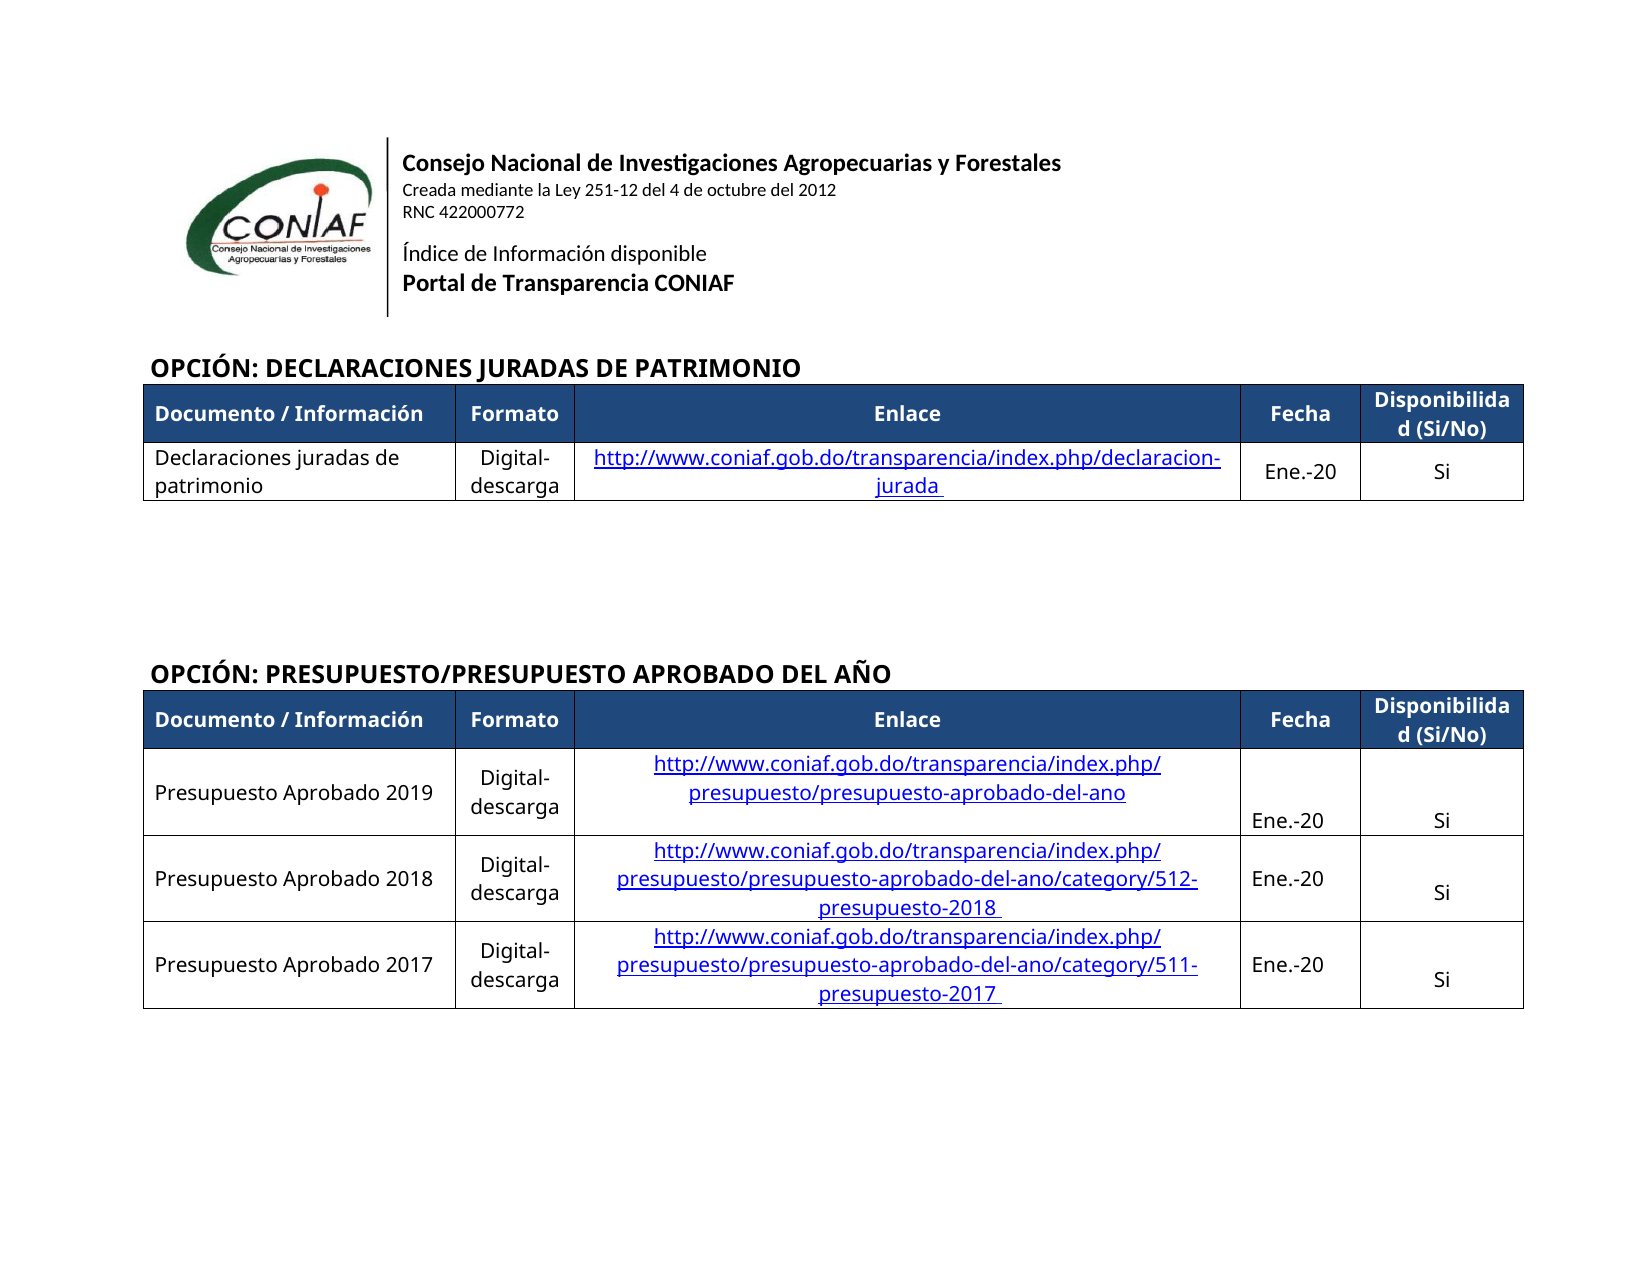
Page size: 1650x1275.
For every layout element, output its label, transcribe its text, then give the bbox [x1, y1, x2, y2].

table_header Documento / Información [144, 385, 455, 442]
table_header Enlace [575, 385, 1240, 442]
table_header Formato [456, 691, 574, 748]
text OPCIÓN: PRESUPUESTO/PRESUPUESTO APROBADO DEL AÑO [150, 656, 1500, 690]
table_cell http://www.coniaf.gob.do/transparencia/index.php/presupuesto/presupuesto-aprobado-del-ano [575, 749, 1240, 835]
table_cell Digital-descarga [456, 836, 574, 921]
table_cell Ene.-20 [1241, 836, 1360, 921]
text OPCIÓN: DECLARACIONES JURADAS DE PATRIMONIO [150, 350, 1500, 384]
table_cell Digital-descarga [456, 443, 574, 500]
table_cell Digital-descarga [456, 749, 574, 835]
table_header Formato [456, 385, 574, 442]
table_cell Ene.-20 [1241, 922, 1360, 1007]
table_cell Si [1361, 836, 1523, 921]
table_cell Si [1361, 922, 1523, 1007]
table_cell Ene.-20 [1241, 443, 1360, 500]
table_cell Si [1361, 443, 1523, 500]
table_cell http://www.coniaf.gob.do/transparencia/index.php/presupuesto/presupuesto-aprobado-del-ano/category/511-presupuesto-2017 [575, 922, 1240, 1007]
table_cell Si [1361, 749, 1523, 835]
table_cell Digital-descarga [456, 922, 574, 1007]
table_header Enlace [575, 691, 1240, 748]
table_cell Ene.-20 [1241, 749, 1360, 835]
table_cell Presupuesto Aprobado 2019 [144, 749, 455, 835]
table_header Fecha [1241, 385, 1360, 442]
table_cell http://www.coniaf.gob.do/transparencia/index.php/presupuesto/presupuesto-aprobado-del-ano/category/512-presupuesto-2018 [575, 836, 1240, 921]
table_cell Declaraciones juradas de patrimonio [144, 443, 455, 500]
table_cell http://www.coniaf.gob.do/transparencia/index.php/declaracion-jurada [575, 443, 1240, 500]
table_header Disponibilidad (Si/No) [1361, 385, 1523, 442]
picture [181, 153, 375, 275]
table_cell Presupuesto Aprobado 2018 [144, 836, 455, 921]
table_header Disponibilidad (Si/No) [1361, 691, 1523, 748]
table_header Fecha [1241, 691, 1360, 748]
table_cell Presupuesto Aprobado 2017 [144, 922, 455, 1007]
table_header Documento / Información [144, 691, 455, 748]
